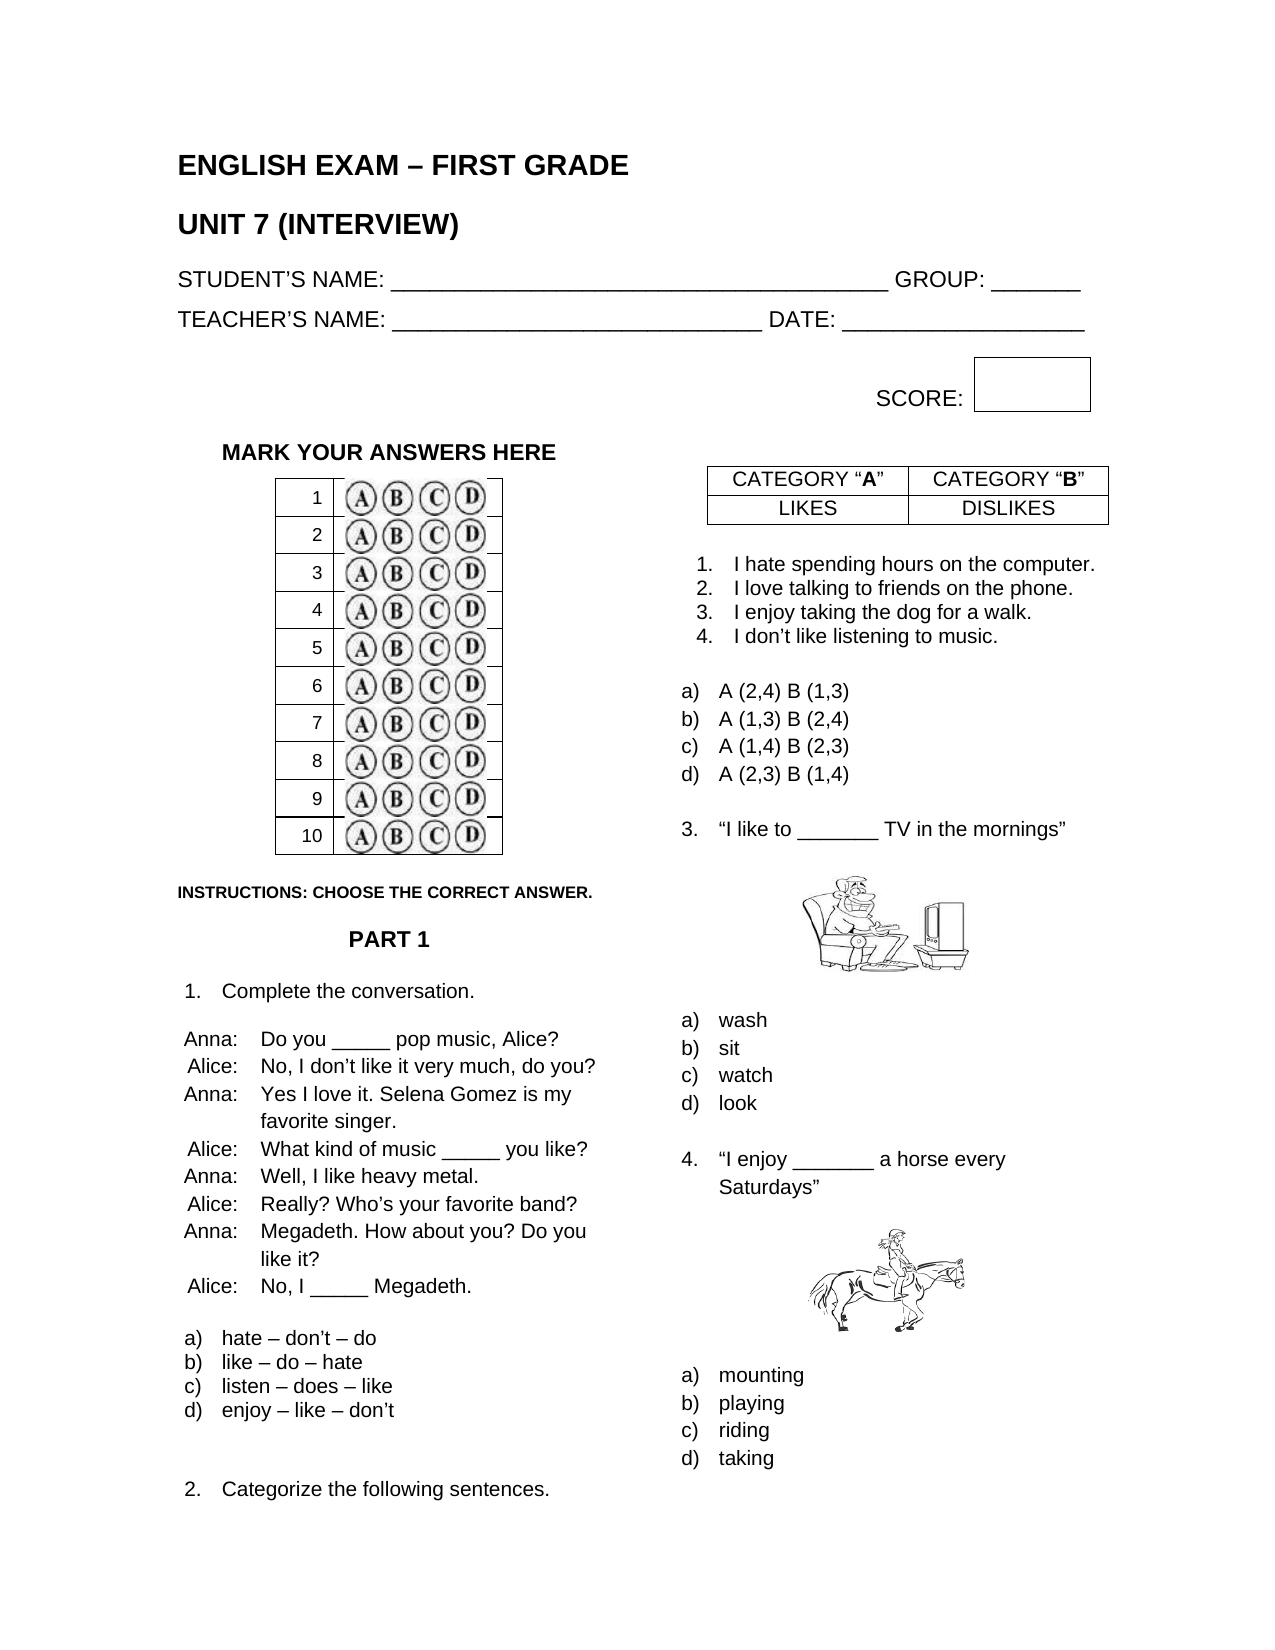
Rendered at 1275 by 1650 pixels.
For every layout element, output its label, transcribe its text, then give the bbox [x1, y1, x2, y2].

table_cell [334, 780, 344, 816]
table_cell [487, 780, 502, 816]
list taking [681, 1445, 1098, 1469]
table_header CATEGORY “B” [909, 467, 1108, 495]
list I enjoy taking the dog for a walk. [696, 600, 1098, 624]
table_header CATEGORY “A” [708, 467, 908, 495]
list like – do – hate [184, 1350, 601, 1374]
table_cell [487, 629, 502, 666]
picture [344, 478, 487, 854]
table_cell [334, 554, 344, 591]
table_cell 8 [276, 742, 333, 779]
text UNIT 7 (INTERVIEW) [177, 207, 1098, 241]
list Complete the conversation. [184, 978, 601, 1002]
table_cell [334, 705, 344, 741]
list Categorize the following sentences. [184, 1477, 601, 1501]
list A (2,4) B (1,3) [681, 679, 1098, 703]
table_cell [487, 742, 502, 779]
table_cell [334, 818, 344, 854]
table_cell [487, 592, 502, 628]
list playing [681, 1390, 1098, 1414]
table_cell [487, 818, 502, 854]
list I hate spending hours on the computer. [696, 552, 1098, 576]
table_header [334, 479, 344, 516]
table_header [487, 479, 502, 516]
list A (2,3) B (1,4) [681, 762, 1098, 786]
table_cell [334, 667, 344, 703]
list listen – does – like [184, 1374, 601, 1398]
table_cell LIKES [708, 496, 908, 524]
table_header SCORE: [166, 357, 974, 411]
text MARK YOUR ANSWERS HERE [177, 438, 601, 465]
table_cell 5 [276, 629, 333, 666]
list sit [681, 1035, 1098, 1059]
table_cell 4 [276, 592, 333, 628]
table_cell [487, 705, 502, 741]
picture [807, 1229, 965, 1332]
table_header 1 [276, 479, 333, 516]
text INSTRUCTIONS: CHOOSE THE CORRECT ANSWER. [177, 883, 601, 902]
table_cell 2 [276, 517, 333, 553]
list look [681, 1090, 1098, 1114]
text PART 1 [177, 926, 601, 952]
table_cell [487, 517, 502, 553]
table_cell 6 [276, 667, 333, 703]
picture [802, 876, 970, 972]
list I don’t like listening to music. [696, 624, 1098, 648]
table_cell 3 [276, 554, 333, 591]
table_header Anna: Alice: Anna: Alice: Anna: Alice: Anna: Alice: [166, 1026, 249, 1302]
list enjoy – like – don’t [184, 1398, 601, 1422]
list mounting [681, 1363, 1098, 1387]
text STUDENT’S NAME: _______________________________________ GROUP: _______ TEACHER’S NAME: _____________________________ DATE: ___________________ [177, 266, 1098, 332]
list riding [681, 1418, 1098, 1442]
list A (1,4) B (2,3) [681, 734, 1098, 758]
table_header Do you _____ pop music, Alice? No, I don’t like it very much, do you? Yes I love it. Selena Gomez is my favorite singer. What kind of music _____ you like? Well, I like heavy metal. Really? Who’s your favorite band? Megadeth. How about you? Do you like it? No, I _____ Megadeth. [249, 1026, 612, 1302]
list I love talking to friends on the phone. [696, 576, 1098, 600]
table_cell [334, 517, 344, 553]
list hate – don’t – do [184, 1326, 601, 1350]
table_header [975, 358, 1090, 411]
table_cell 7 [276, 705, 333, 741]
list A (1,3) B (2,4) [681, 707, 1098, 731]
table_cell [487, 667, 502, 703]
list “I like to _______ TV in the mornings” [681, 817, 1098, 841]
table_cell [334, 592, 344, 628]
list wash [681, 1008, 1098, 1032]
table_cell [334, 629, 344, 666]
table_cell [487, 554, 502, 591]
table_cell 9 [276, 780, 333, 816]
text ENGLISH EXAM – FIRST GRADE [177, 148, 1098, 181]
list “I enjoy _______ a horse every Saturdays” [681, 1147, 1098, 1198]
table_cell [334, 742, 344, 779]
table_cell 10 [276, 818, 333, 854]
table_cell DISLIKES [909, 496, 1108, 524]
list watch [681, 1063, 1098, 1087]
